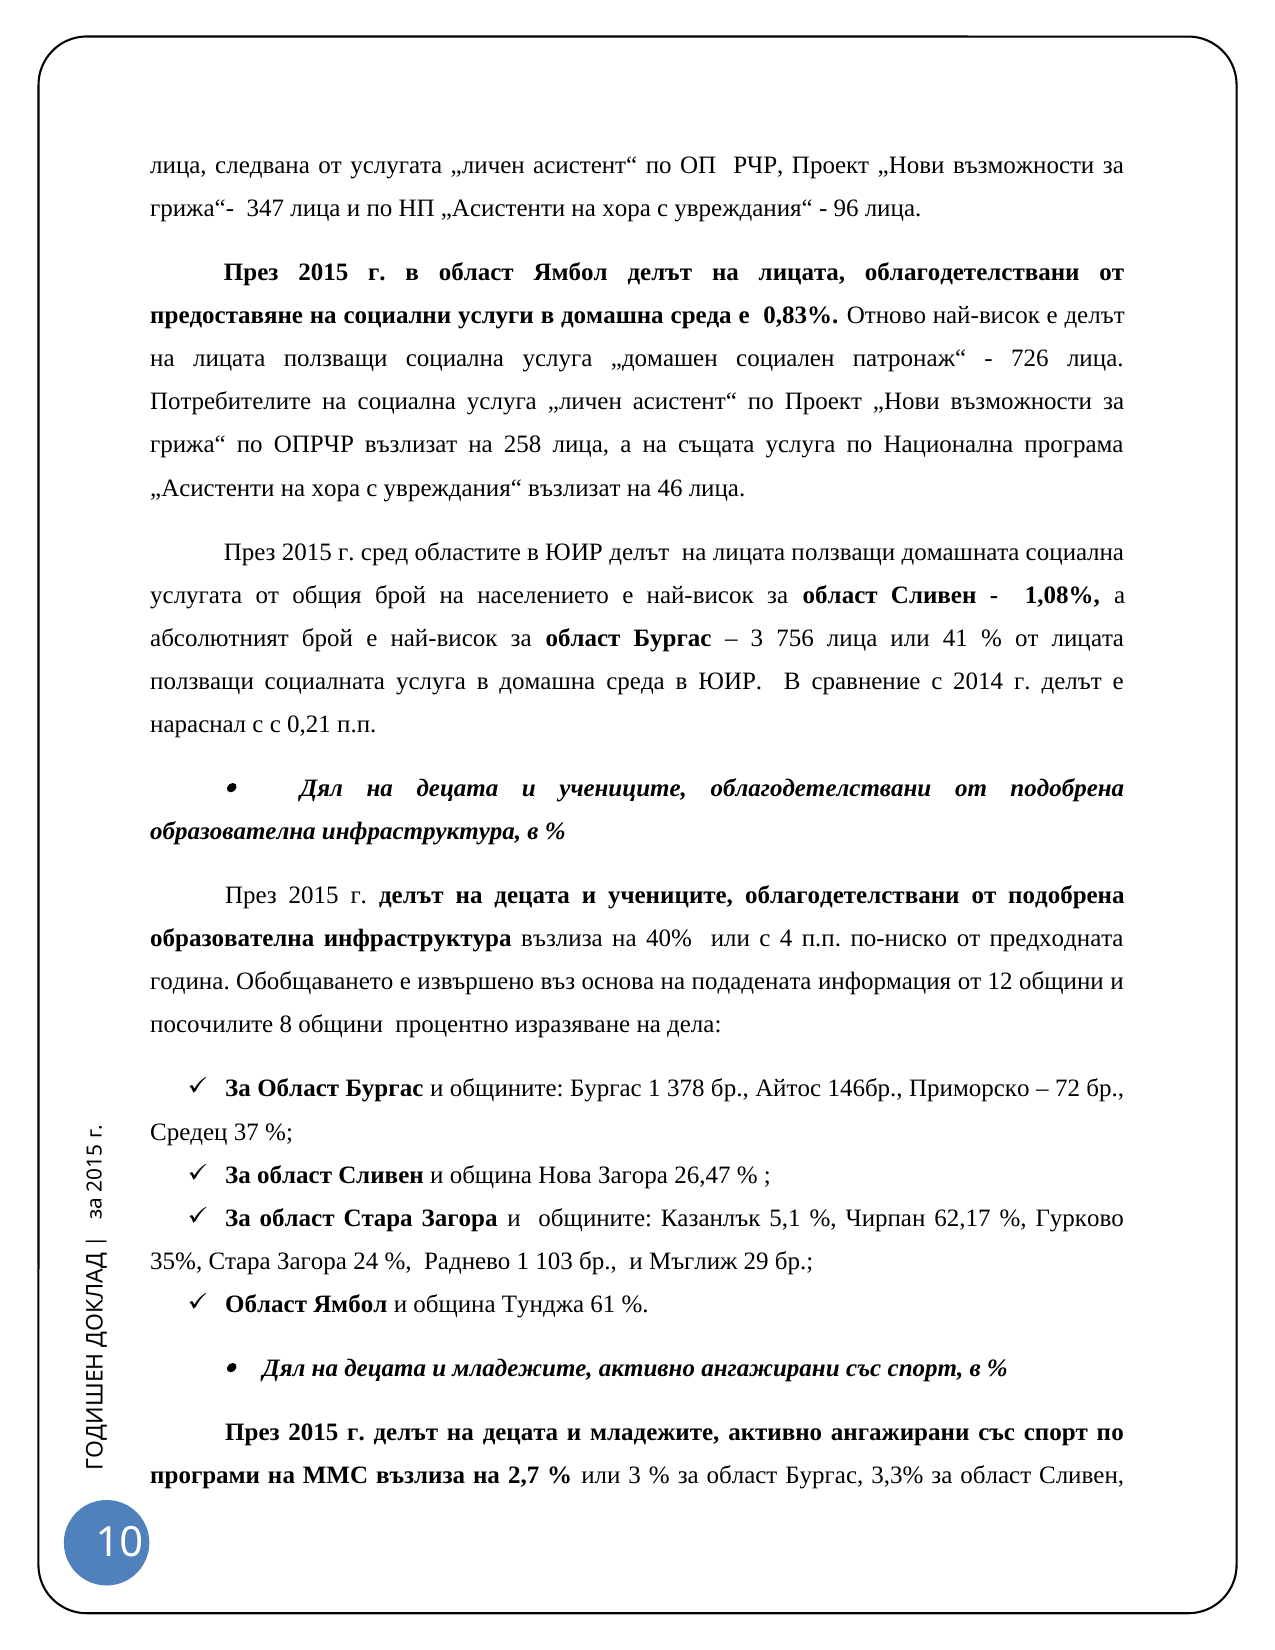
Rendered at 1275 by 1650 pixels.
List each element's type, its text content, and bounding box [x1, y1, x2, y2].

list Дял на децата и младежите, активно ангажирани със спорт, в % [225, 1353, 1125, 1382]
list За област Сливен и община Нова Загора 26,47 % ; [187, 1160, 1125, 1188]
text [150, 150, 1125, 222]
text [150, 1417, 1125, 1489]
text През 2015 г. в област Ямбол делът на лицата, облагодетелствани от предоставяне на социални услуги в домашна среда е 0,83%. Отново най-висок е делът на лицата ползващи социална услуга „домашен социален патронаж“ - 726 лица. Потребителите на социална услуга „личен асистент“ по Проект „Нови възможности за грижа“ по ОПРЧР възлизат на 258 лица, а на същата услуга по Национална програма „Асистенти на хора с увреждания“ възлизат на 46 лица. [150, 257, 1125, 501]
list За Област Бургас и общините: Бургас 1 378 бр., Айтос 146бр., Приморско – 72 бр., Средец 37 %; [150, 1073, 1125, 1145]
text През 2015 г. делът на децата и учениците, облагодетелствани от подобрена образователна инфраструктура възлиза на 40% или с 4 п.п. по-ниско от предходната година. Обобщаването е извършено въз основа на подадената информация от 12 общини и посочилите 8 общини процентно изразяване на дела: [150, 880, 1125, 1038]
list Дял на децата и учениците, облагодетелствани от подобрена образователна инфраструктура, в % [150, 773, 1125, 845]
list Област Ямбол и община Тунджа 61 %. [187, 1289, 1125, 1318]
text През 2015 г. сред областите в ЮИР делът на лицата ползващи домашната социална услугата от общия брой на населението е най-висок за област Сливен - 1,08%, а абсолютният брой е най-висок за област Бургас – 3 756 лица или 41 % от лицата ползващи социалната услуга в домашна среда в ЮИР. В сравнение с 2014 г. делът е нараснал с с 0,21 п.п. [150, 537, 1125, 738]
list За област Стара Загора и общините: Казанлък 5,1 %, Чирпан 62,17 %, Гурково 35%, Стара Загора 24 %, Раднево 1 103 бр., и Мъглиж 29 бр.; [150, 1203, 1125, 1275]
